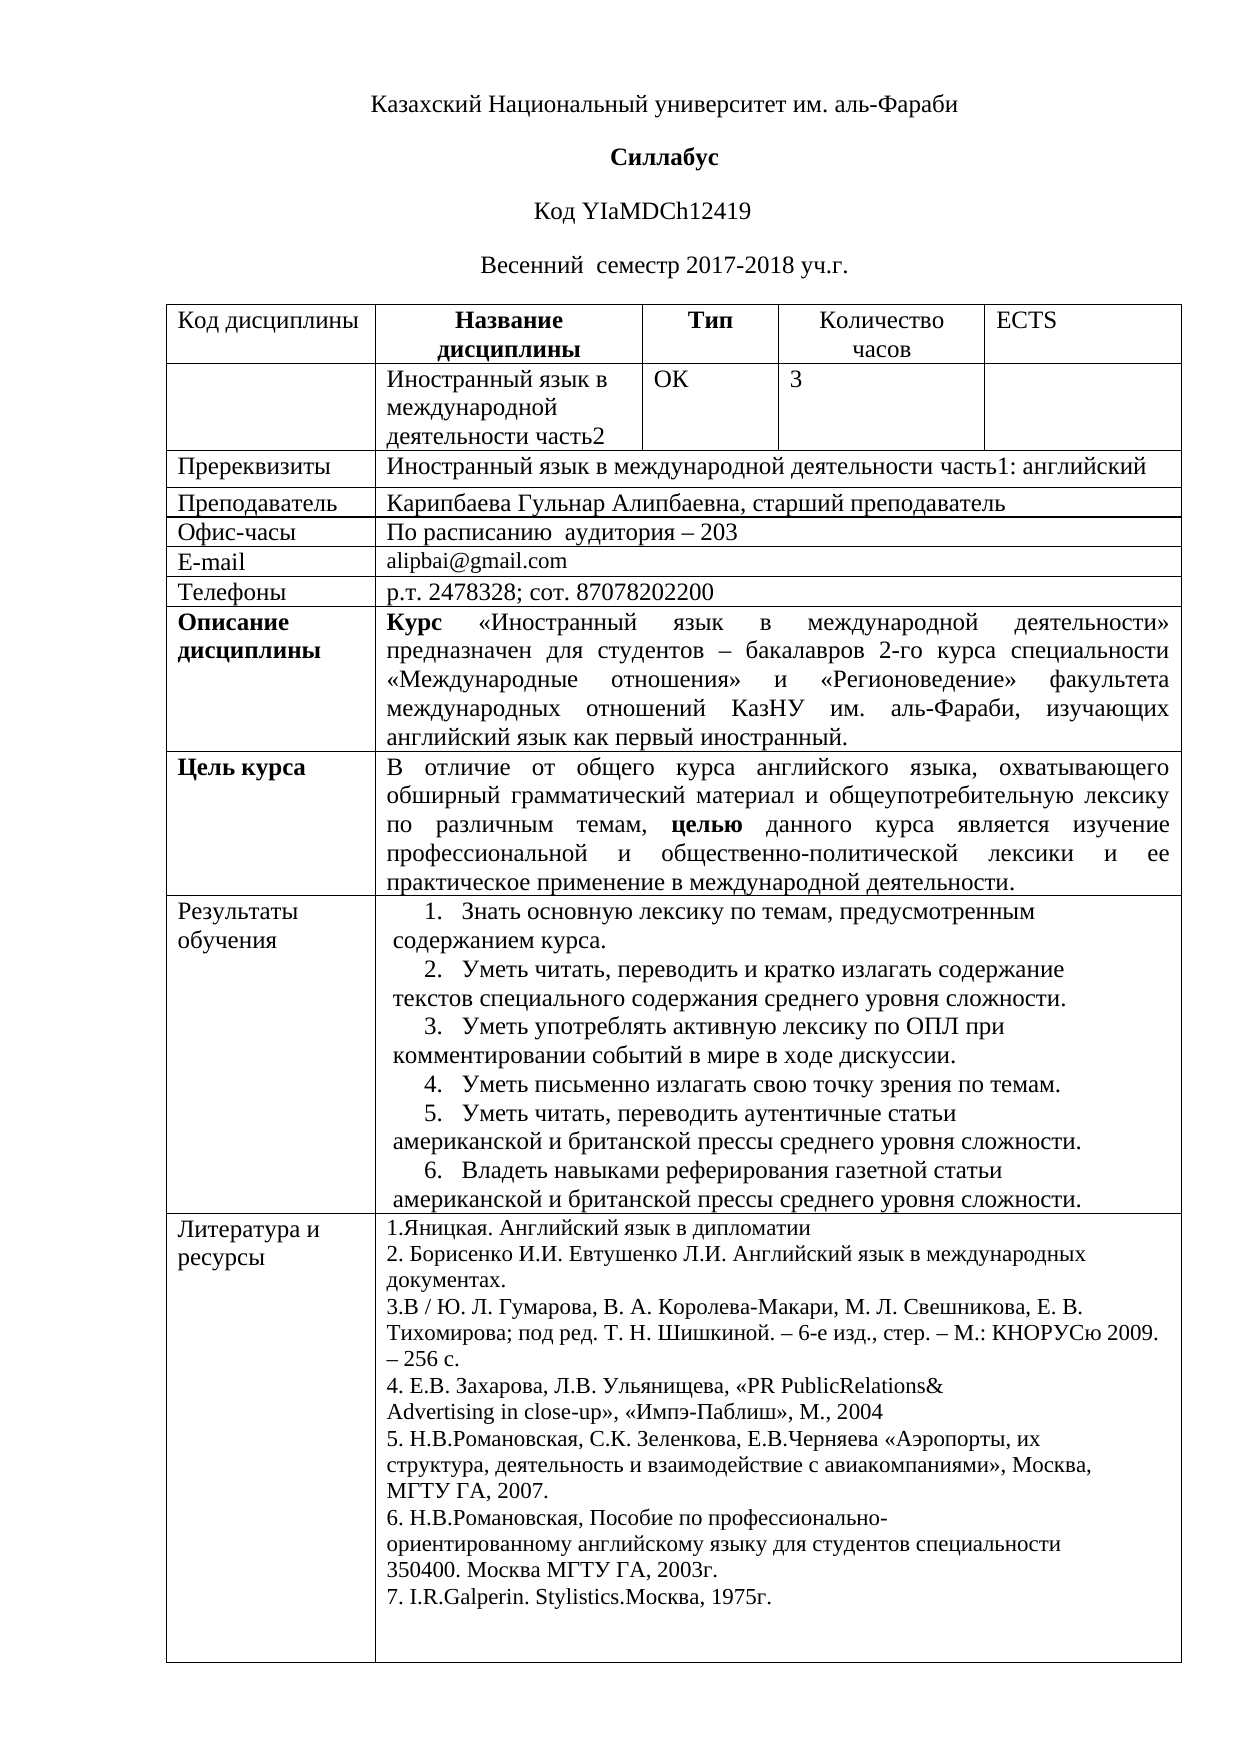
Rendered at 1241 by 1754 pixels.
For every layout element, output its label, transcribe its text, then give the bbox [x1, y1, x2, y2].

table_cell Курс «Иностранный язык в международной деятельности» предназначен для студентов – бакалавров 2-го курса специальности «Международные отношения» и «Регионоведение» факультета международных отношений КазНУ им. аль-Фараби, изучающих английский язык как первый иностранный. [376, 607, 1181, 751]
table_cell Цель курса [167, 752, 375, 895]
table_cell Карипбаева Гульнар Алипбаевна, старший преподаватель [376, 488, 1181, 516]
table_cell [985, 364, 1181, 450]
table_cell Результаты обучения [167, 896, 375, 1213]
table_cell Офис-часы [167, 518, 375, 546]
table_cell Знать основную лексику по темам, предусмотренным содержанием курса. Уметь читать, переводить и кратко излагать содержание текстов специального содержания среднего уровня сложности. Уметь употреблять активную лексику по ОПЛ при комментировании событий в мире в ходе дискуссии. Уметь письменно излагать свою точку зрения по темам. Уметь читать, переводить аутентичные статьи американской и британской прессы среднего уровня сложности. Владеть навыками реферирования газетной статьи американской и британской прессы среднего уровня сложности. [376, 896, 1181, 1213]
table_cell Телефоны [167, 577, 375, 606]
table_cell [167, 364, 375, 450]
table_header Количество часов [779, 305, 984, 363]
table_cell По расписанию аудитория – 203 [376, 518, 1181, 546]
table_cell Иностранный язык в международной деятельности часть2 [376, 364, 642, 450]
table_header Название дисциплины [376, 305, 642, 363]
table_cell Иностранный язык в международной деятельности часть1: английский [376, 451, 1181, 487]
table_header Тип [643, 305, 778, 363]
table_header Код дисциплины [167, 305, 375, 363]
text Казахский Национальный университет им. аль-Фараби [177, 89, 1152, 117]
text Весенний семестр 2017-2018 уч.г. [177, 250, 1152, 279]
table_cell Преподаватель [167, 488, 375, 516]
table_header ECTS [985, 305, 1181, 363]
table_cell E-mail [167, 547, 375, 576]
table_cell Литература и ресурсы [167, 1214, 375, 1662]
table_cell ОК [643, 364, 778, 450]
table_cell alipbai@gmail.com [376, 547, 1181, 576]
table_cell Описание дисциплины [167, 607, 375, 751]
table_cell 3 [779, 364, 984, 450]
table_cell В отличие от общего курса английского языка, охватывающего обширный грамматический материал и общеупотребительную лексику по различным темам, целью данного курса является изучение профессиональной и общественно-политической лексики и ее практическое применение в международной деятельности. [376, 752, 1181, 895]
table_cell р.т. 2478328; сот. 87078202200 [376, 577, 1181, 606]
table_cell 1.Яницкая. Английский язык в дипломатии 2. Борисенко И.И. Евтушенко Л.И. Английский язык в международных документах. 3.В / Ю. Л. Гумарова, В. А. Королева-Макари, М. Л. Свешникова, Е. В. Тихомирова; под ред. Т. Н. Шишкиной. – 6-е изд., стер. – М.: КНОРУСю 2009. – 256 с. 4. Е.В. Захарова, Л.В. Ульянищева, «PR PublicRelations& Advertising in close-up», «Импэ-Паблиш», М., 2004 5. Н.В.Романовская, С.К. Зеленкова, Е.В.Черняева «Аэропорты, их структура, деятельность и взаимодействие с авиакомпаниями», Москва, МГТУ ГА, 2007. 6. Н.В.Романовская, Пособие по профессионально- ориентированному английскому языку для студентов специальности 350400. Москва МГТУ ГА, 2003г. 7. I.R.Galperin. Stylistics.Москва, 1975г. [376, 1214, 1181, 1662]
table_cell Пререквизиты [167, 451, 375, 487]
text Код YIaMDCh12419 [177, 196, 1152, 225]
text Силлабус [177, 142, 1152, 171]
